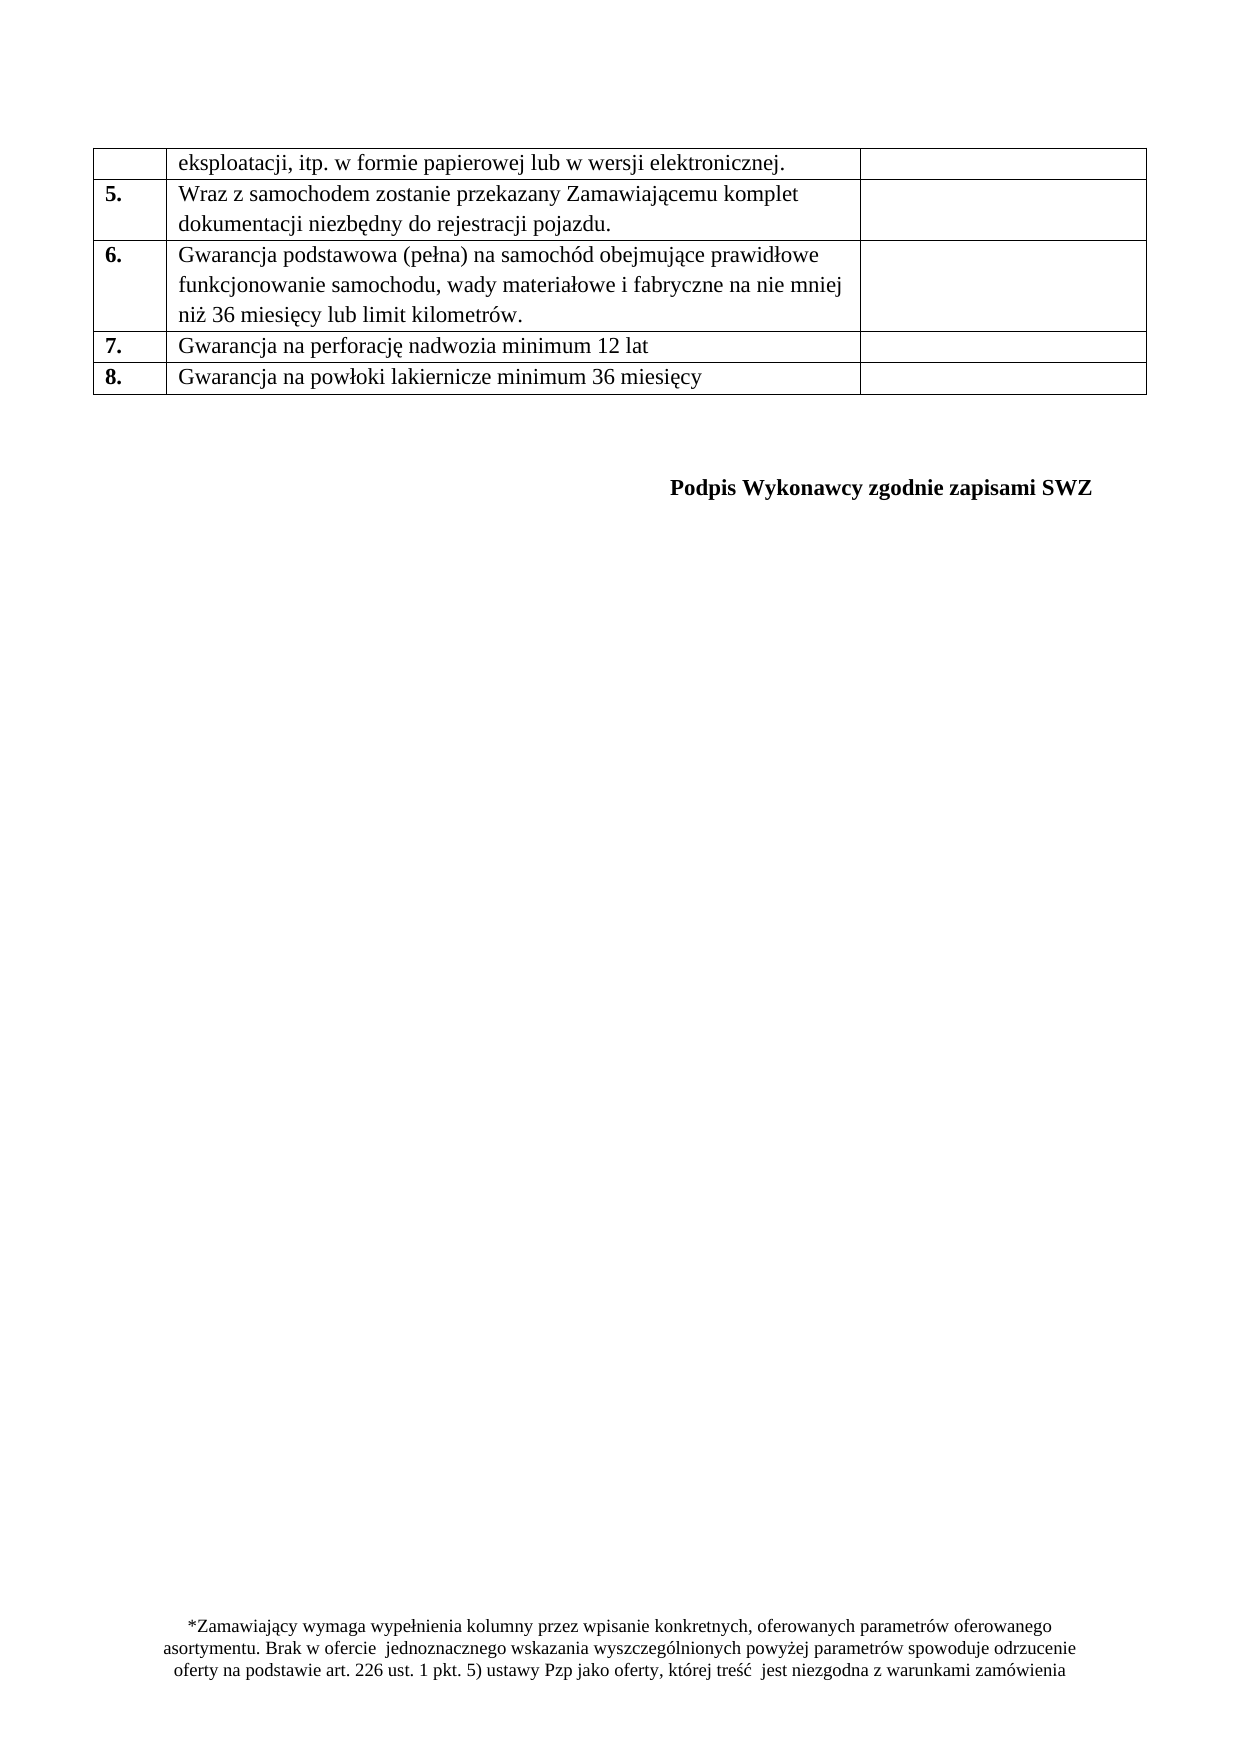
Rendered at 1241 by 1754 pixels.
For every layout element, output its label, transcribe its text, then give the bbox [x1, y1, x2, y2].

table_cell [861, 241, 1146, 331]
table_cell 5. [94, 180, 166, 240]
table_cell Gwarancja podstawowa (pełna) na samochód obejmujące prawidłowe funkcjonowanie samochodu, wady materiałowe i fabryczne na nie mniej niż 36 miesięcy lub limit kilometrów. [167, 241, 860, 331]
table_cell [861, 180, 1146, 240]
table_cell 8. [94, 363, 166, 393]
table_cell [861, 149, 1146, 178]
table_cell Gwarancja na perforację nadwozia minimum 12 lat [167, 332, 860, 362]
table_cell 4. [94, 149, 166, 178]
table_cell 7. [94, 332, 166, 362]
table_cell [861, 363, 1146, 393]
table_cell Wraz z samochodem zostanie przekazany Zamawiającemu komplet dokumentacji niezbędny do rejestracji pojazdu. [167, 180, 860, 240]
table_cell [167, 149, 860, 178]
table_cell [861, 332, 1146, 362]
table_cell 6. [94, 241, 166, 331]
table_cell Gwarancja na powłoki lakiernicze minimum 36 miesięcy [167, 363, 860, 393]
text Podpis Wykonawcy zgodnie zapisami SWZ [148, 474, 1093, 500]
